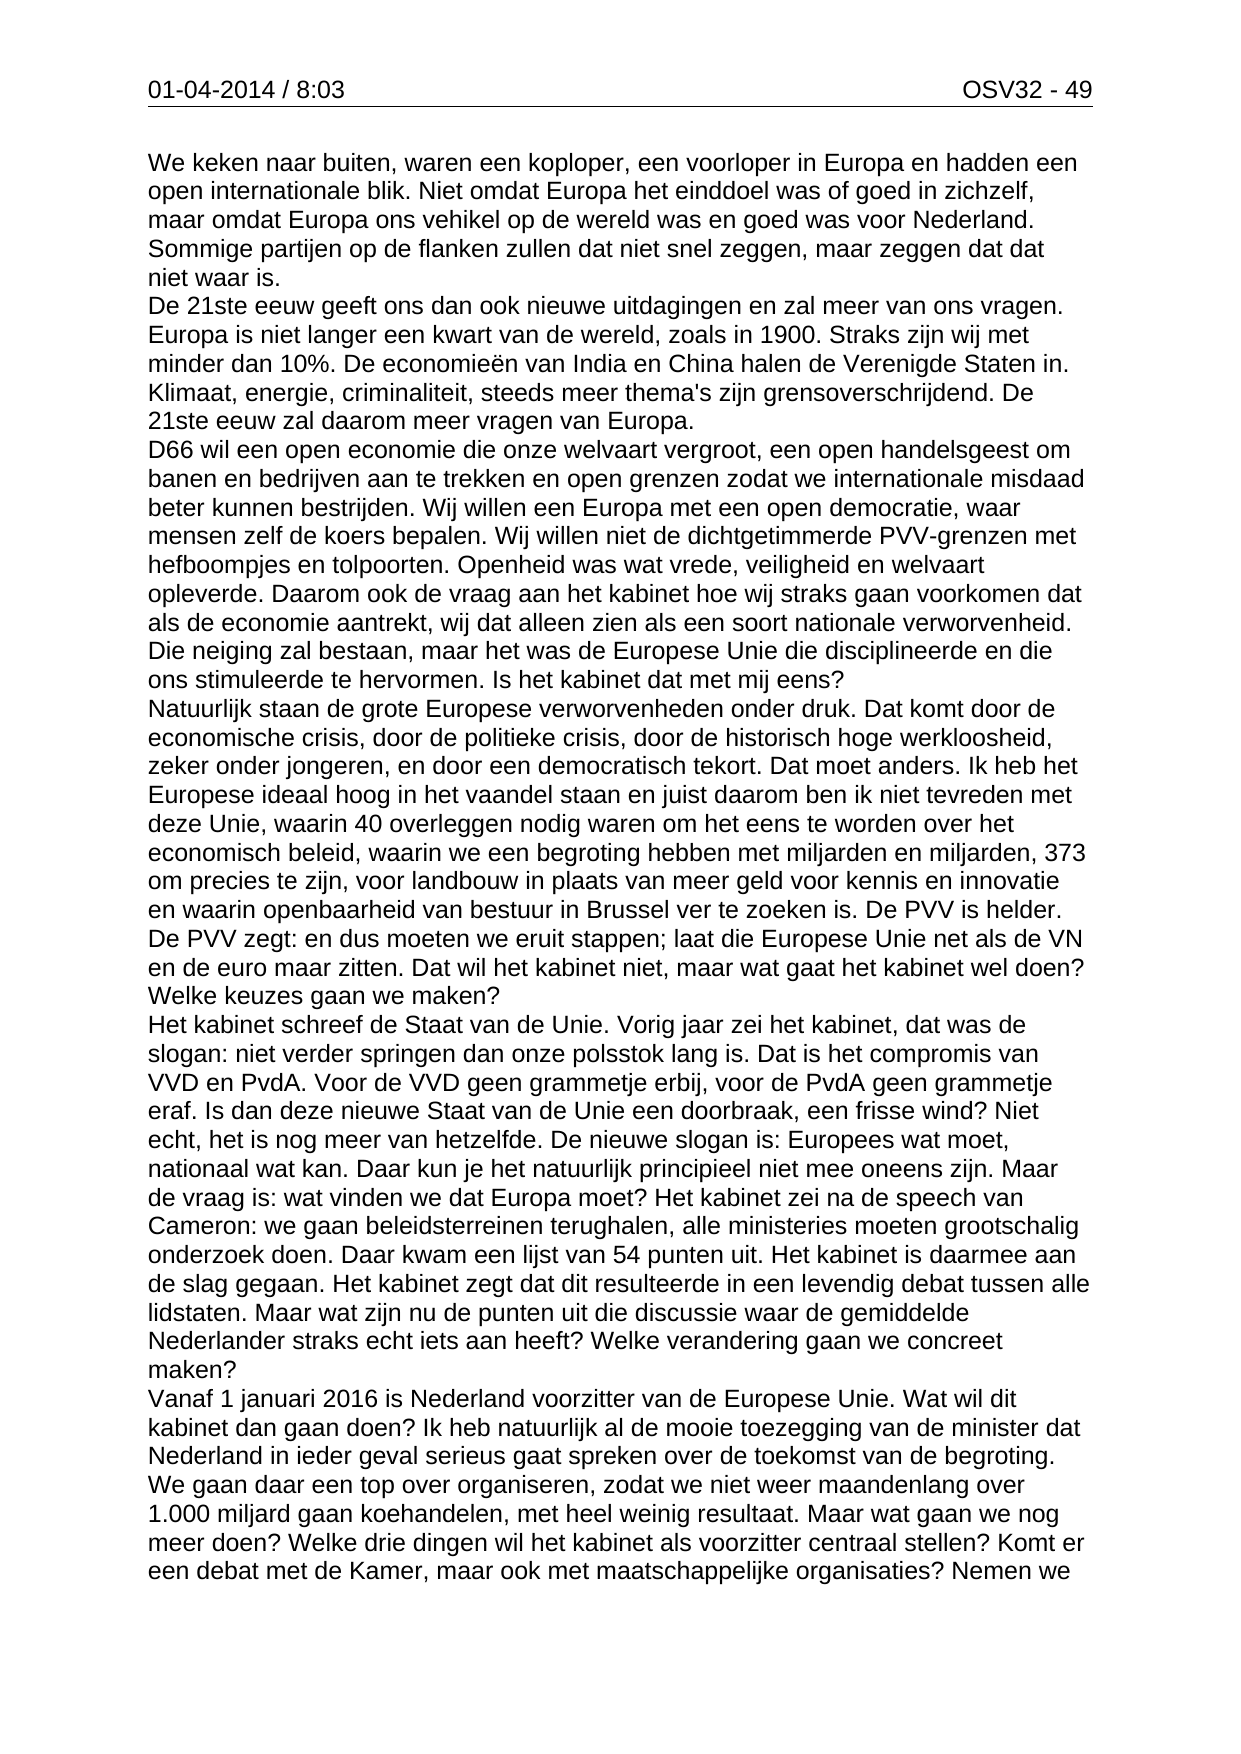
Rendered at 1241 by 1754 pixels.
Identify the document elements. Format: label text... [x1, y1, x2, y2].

text De 21ste eeuw geeft ons dan ook nieuwe uitdagingen en zal meer van ons vragen. Europa is niet langer een kwart van de wereld, zoals in 1900. Straks zijn wij met minder dan 10%. De economieën van India en China halen de Verenigde Staten in. Klimaat, energie, criminaliteit, steeds meer thema's zijn grensoverschrijdend. De 21ste eeuw zal daarom meer vragen van Europa. [148, 291, 1093, 435]
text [148, 1384, 1093, 1585]
text Natuurlijk staan de grote Europese verworvenheden onder druk. Dat komt door de economische crisis, door de politieke crisis, door de historisch hoge werkloosheid, zeker onder jongeren, en door een democratisch tekort. Dat moet anders. Ik heb het Europese ideaal hoog in het vaandel staan en juist daarom ben ik niet tevreden met deze Unie, waarin 40 overleggen nodig waren om het eens te worden over het economisch beleid, waarin we een begroting hebben met miljarden en miljarden, 373 om precies te zijn, voor landbouw in plaats van meer geld voor kennis en innovatie en waarin openbaarheid van bestuur in Brussel ver te zoeken is. De PVV is helder. De PVV zegt: en dus moeten we eruit stappen; laat die Europese Unie net als de VN en de euro maar zitten. Dat wil het kabinet niet, maar wat gaat het kabinet wel doen? Welke keuzes gaan we maken? [148, 694, 1093, 1010]
text Het kabinet schreef de Staat van de Unie. Vorig jaar zei het kabinet, dat was de slogan: niet verder springen dan onze polsstok lang is. Dat is het compromis van VVD en PvdA. Voor de VVD geen grammetje erbij, voor de PvdA geen grammetje eraf. Is dan deze nieuwe Staat van de Unie een doorbraak, een frisse wind? Niet echt, het is nog meer van hetzelfde. De nieuwe slogan is: Europees wat moet, nationaal wat kan. Daar kun je het natuurlijk principieel niet mee oneens zijn. Maar de vraag is: wat vinden we dat Europa moet? Het kabinet zei na de speech van Cameron: we gaan beleidsterreinen terughalen, alle ministeries moeten grootschalig onderzoek doen. Daar kwam een lijst van 54 punten uit. Het kabinet is daarmee aan de slag gegaan. Het kabinet zegt dat dit resulteerde in een levendig debat tussen alle lidstaten. Maar wat zijn nu de punten uit die discussie waar de gemiddelde Nederlander straks echt iets aan heeft? Welke verandering gaan we concreet maken? [148, 1010, 1093, 1384]
text We keken naar buiten, waren een koploper, een voorloper in Europa en hadden een open internationale blik. Niet omdat Europa het einddoel was of goed in zichzelf, maar omdat Europa ons vehikel op de wereld was en goed was voor Nederland. Sommige partijen op de flanken zullen dat niet snel zeggen, maar zeggen dat dat niet waar is. [148, 148, 1093, 291]
text D66 wil een open economie die onze welvaart vergroot, een open handelsgeest om banen en bedrijven aan te trekken en open grenzen zodat we internationale misdaad beter kunnen bestrijden. Wij willen een Europa met een open democratie, waar mensen zelf de koers bepalen. Wij willen niet de dichtgetimmerde PVV-grenzen met hefboompjes en tolpoorten. Openheid was wat vrede, veiligheid en welvaart opleverde. Daarom ook de vraag aan het kabinet hoe wij straks gaan voorkomen dat als de economie aantrekt, wij dat alleen zien als een soort nationale verworvenheid. Die neiging zal bestaan, maar het was de Europese Unie die disciplineerde en die ons stimuleerde te hervormen. Is het kabinet dat met mij eens? [148, 435, 1093, 694]
